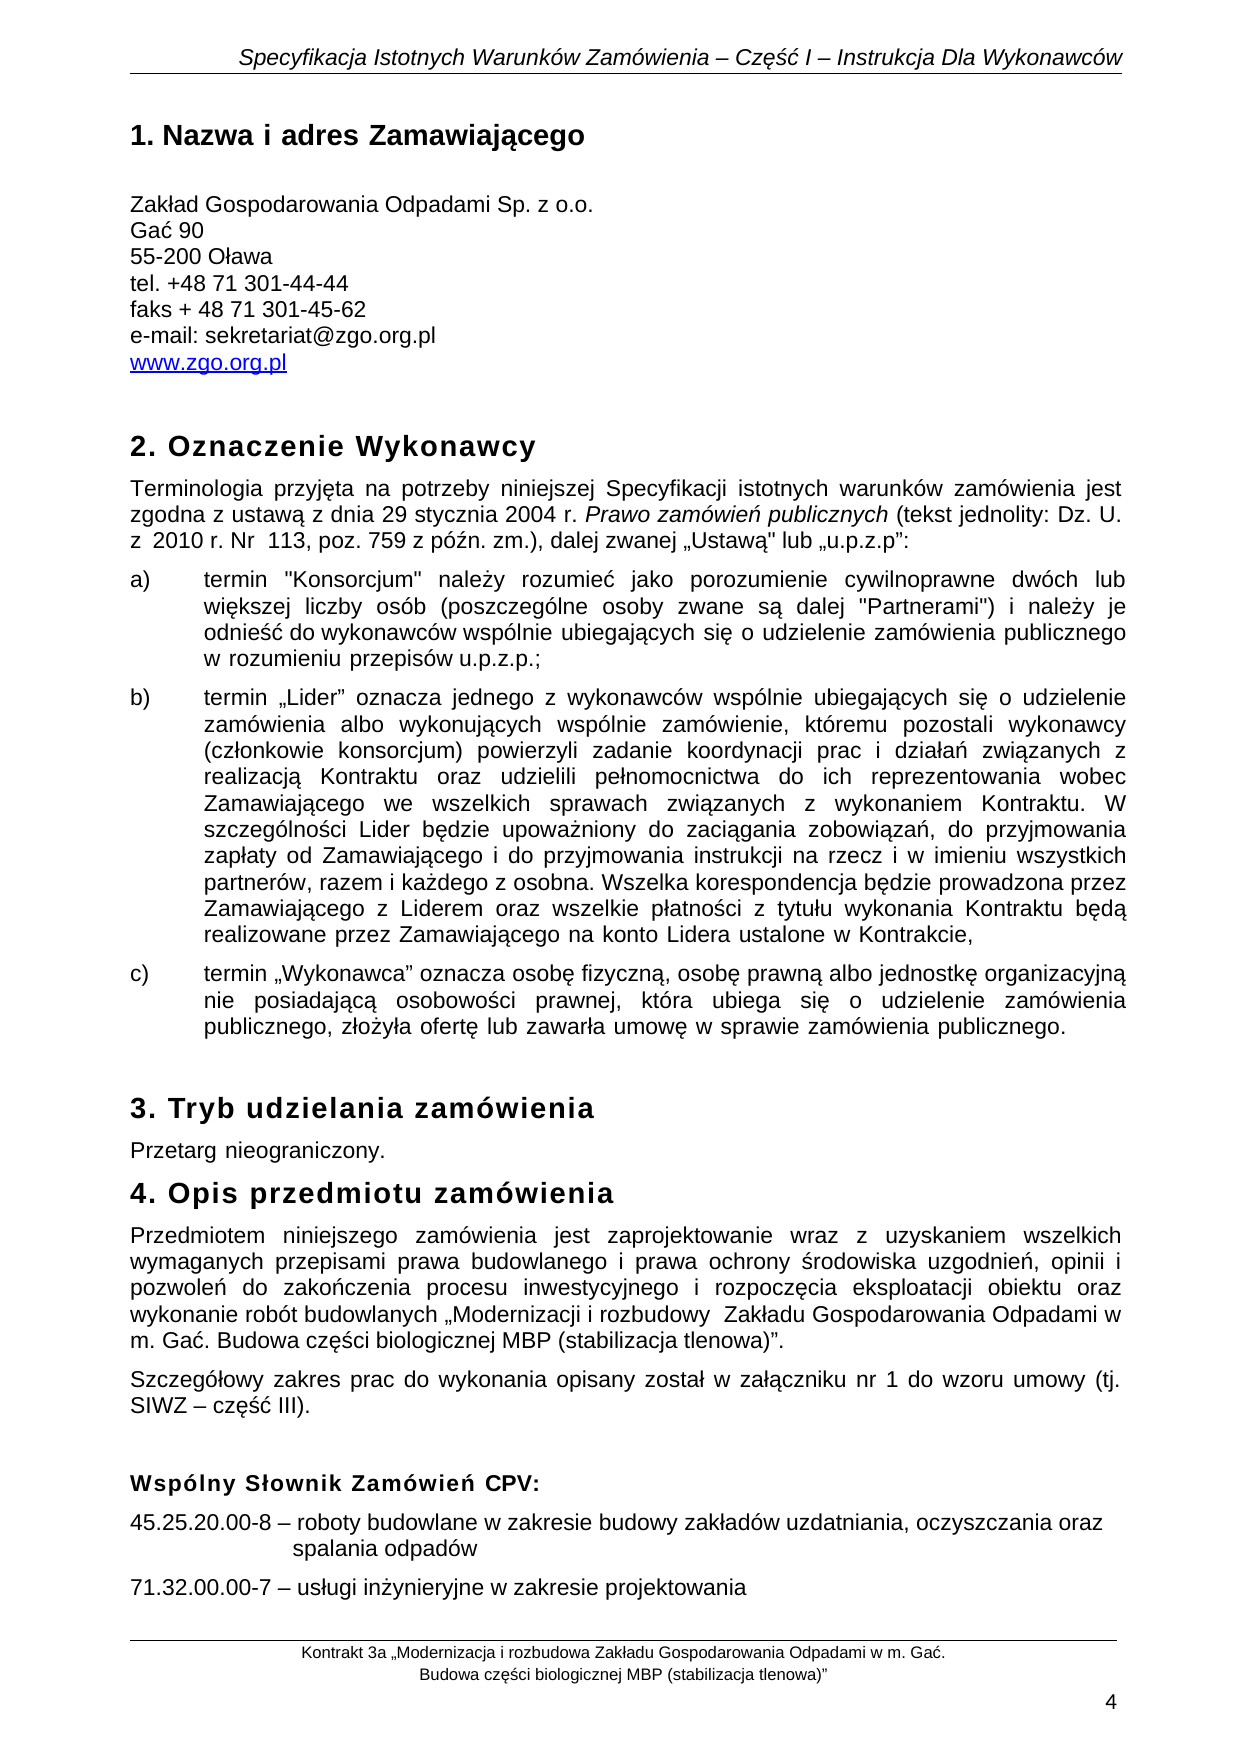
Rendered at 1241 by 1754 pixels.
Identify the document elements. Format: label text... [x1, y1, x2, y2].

list termin „Lider” oznacza jednego z wykonawców wspólnie ubiegających się o udzielenie zamówienia albo wykonujących wspólnie zamówienie, któremu pozostali wykonawcy (członkowie konsorcjum) powierzyli zadanie koordynacji prac i działań związanych z realizacją Kontraktu oraz udzielili pełnomocnictwa do ich reprezentowania wobec Zamawiającego we wszelkich sprawach związanych z wykonaniem Kontraktu. W szczególności Lider będzie upoważniony do zaciągania zobowiązań, do przyjmowania zapłaty od Zamawiającego i do przyjmowania instrukcji na rzecz i w imieniu wszystkich partnerów, razem i każdego z osobna. Wszelka korespondencja będzie prowadzona przez Zamawiającego z Liderem oraz wszelkie płatności z tytułu wykonania Kontraktu będą realizowane przez Zamawiającego na konto Lidera ustalone w Kontrakcie, [130, 684, 1126, 948]
text Wspólny Słownik Zamówień CPV: [130, 1470, 1124, 1496]
list termin „Wykonawca” oznacza osobę fizyczną, osobę prawną albo jednostkę organizacyjną nie posiadającą osobowości prawnej, która ubiega się o udzielenie zamówienia publicznego, złożyła ofertę lub zawarła umowę w sprawie zamówienia publicznego. [130, 960, 1126, 1039]
subtitle 4. Opis przedmiotu zamówienia [130, 1176, 1122, 1209]
text faks + 48 71 301-45-62 [130, 296, 1055, 322]
text Przetarg nieograniczony. [130, 1137, 1124, 1163]
text Zakład Gospodarowania Odpadami Sp. z o.o. [130, 191, 1055, 217]
text tel. +48 71 301-44-44 [130, 269, 1055, 296]
text Gać 90 [130, 217, 1055, 243]
text Przedmiotem niniejszego zamówienia jest zaprojektowanie wraz z uzyskaniem wszelkich wymaganych przepisami prawa budowlanego i prawa ochrony środowiska uzgodnień, opinii i pozwoleń do zakończenia procesu inwestycyjnego i rozpoczęcia eksploatacji obiektu oraz wykonanie robót budowlanych „Modernizacji i rozbudowy Zakładu Gospodarowania Odpadami w m. Gać. Budowa części biologicznej MBP (stabilizacja tlenowa)”. [130, 1222, 1122, 1353]
subtitle 3. Tryb udzielania zamówienia [130, 1091, 1122, 1124]
text spalania odpadów [292, 1535, 1122, 1562]
text 71.32.00.00-7 – usługi inżynieryjne w zakresie projektowania [130, 1574, 1122, 1600]
text Szczegółowy zakres prac do wykonania opisany został w załączniku nr 1 do wzoru umowy (tj. SIWZ – część III). [130, 1366, 1122, 1419]
text 55-200 Oława [130, 243, 1055, 269]
text www.zgo.org.pl [130, 349, 1055, 375]
list termin "Konsorcjum" należy rozumieć jako porozumienie cywilnoprawne dwóch lub większej liczby osób (poszczególne osoby zwane są dalej "Partnerami") i należy je odnieść do wykonawców wspólnie ubiegających się o udzielenie zamówienia publicznego w rozumieniu przepisów u.p.z.p.; [130, 566, 1126, 672]
text e-mail: sekretariat@zgo.org.pl [130, 322, 1055, 349]
text Terminologia przyjęta na potrzeby niniejszej Specyfikacji istotnych warunków zamówienia jest zgodna z ustawą z dnia 29 stycznia 2004 r. Prawo zamówień publicznych (tekst jednolity: Dz. U. z 2010 r. Nr 113, poz. 759 z późn. zm.), dalej zwanej „Ustawą" lub „u.p.z.p”: [130, 475, 1122, 554]
subtitle 1. Nazwa i adres Zamawiającego [130, 118, 1122, 152]
subtitle 2. Oznaczenie Wykonawcy [130, 429, 1122, 462]
text 45.25.20.00-8 – roboty budowlane w zakresie budowy zakładów uzdatniania, oczyszczania oraz [130, 1509, 1122, 1535]
